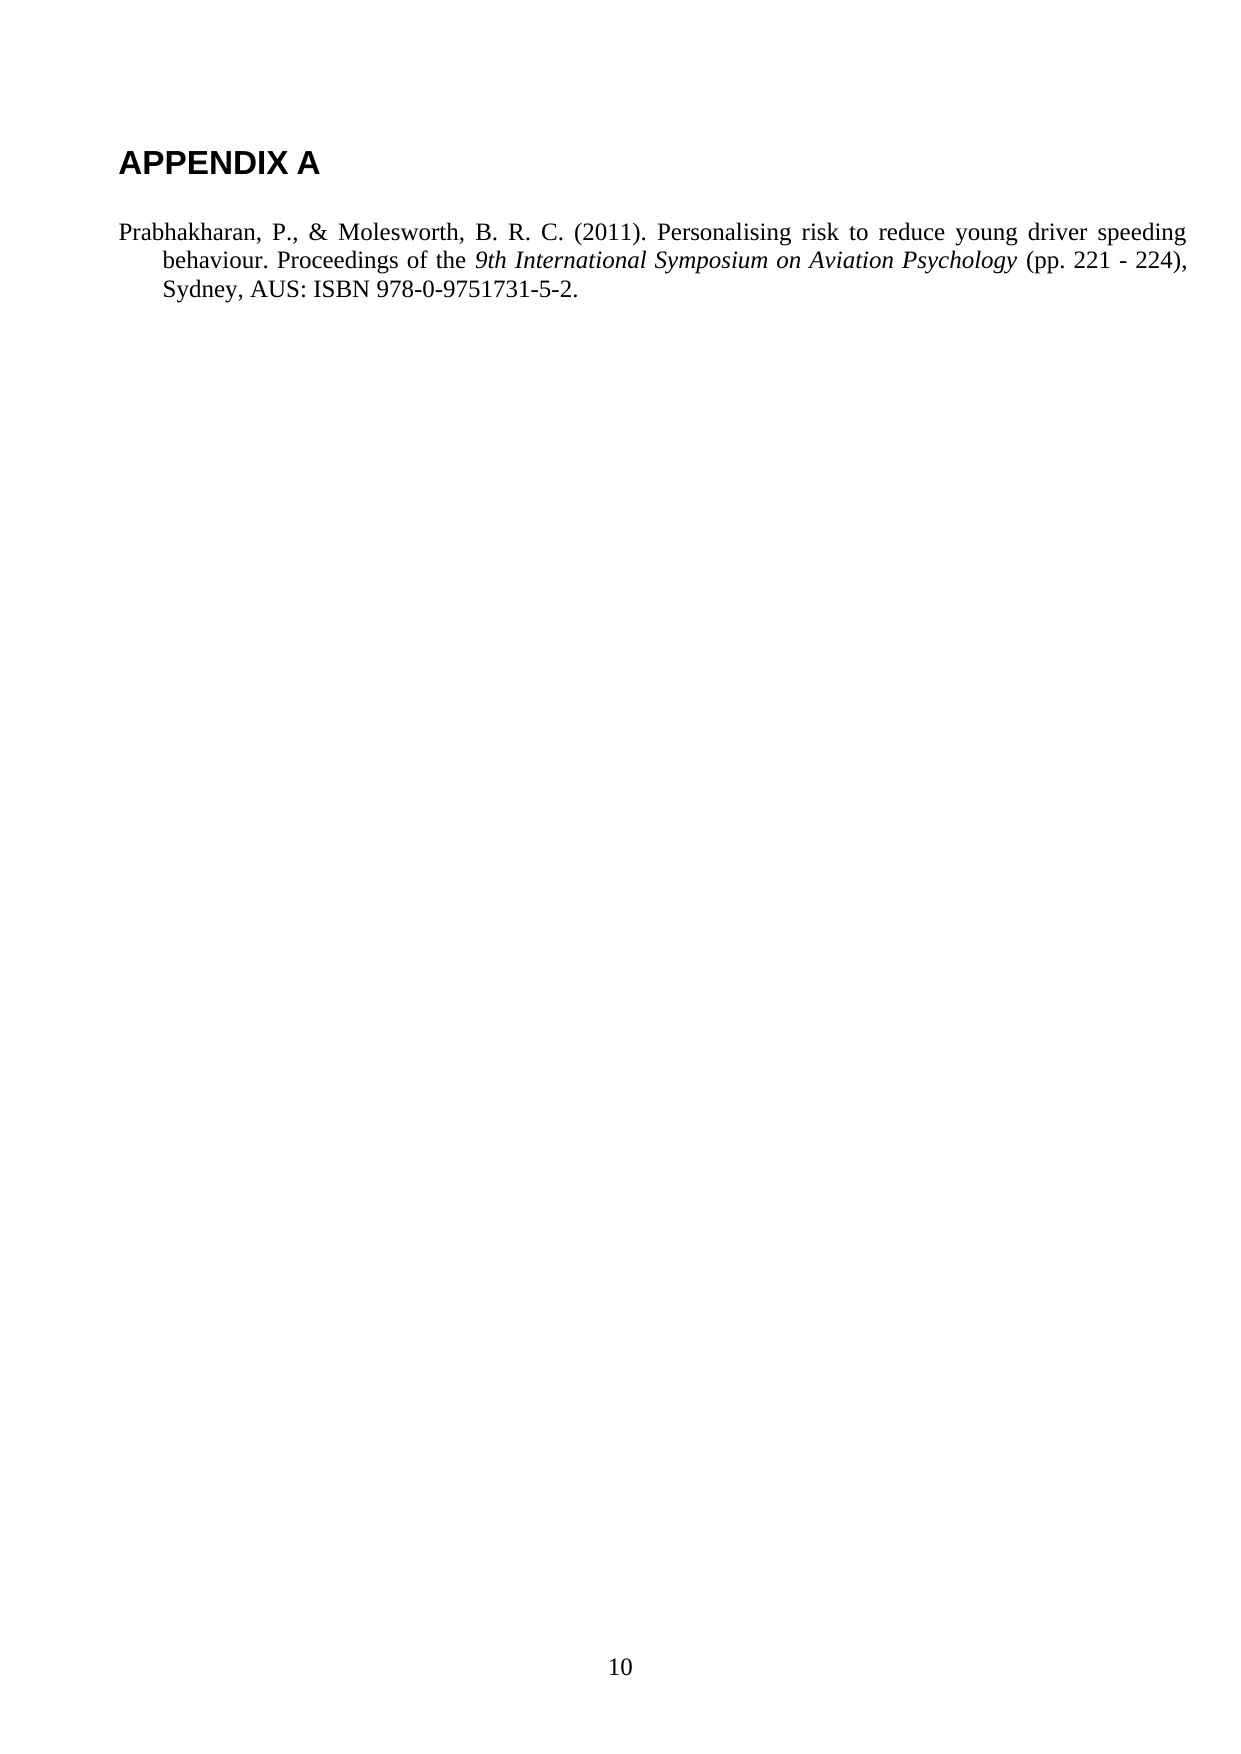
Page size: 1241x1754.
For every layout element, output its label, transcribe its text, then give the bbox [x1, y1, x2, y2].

text Prabhakharan, P., & Molesworth, B. R. C. (2011). Personalising risk to reduce young driver speeding behaviour. Proceedings of the 9th International Symposium on Aviation Psychology (pp. 221 - 224), Sydney, AUS: ISBN 978-0-9751731-5-2. [118, 217, 1188, 303]
subtitle APPENDIX A [118, 143, 1122, 182]
